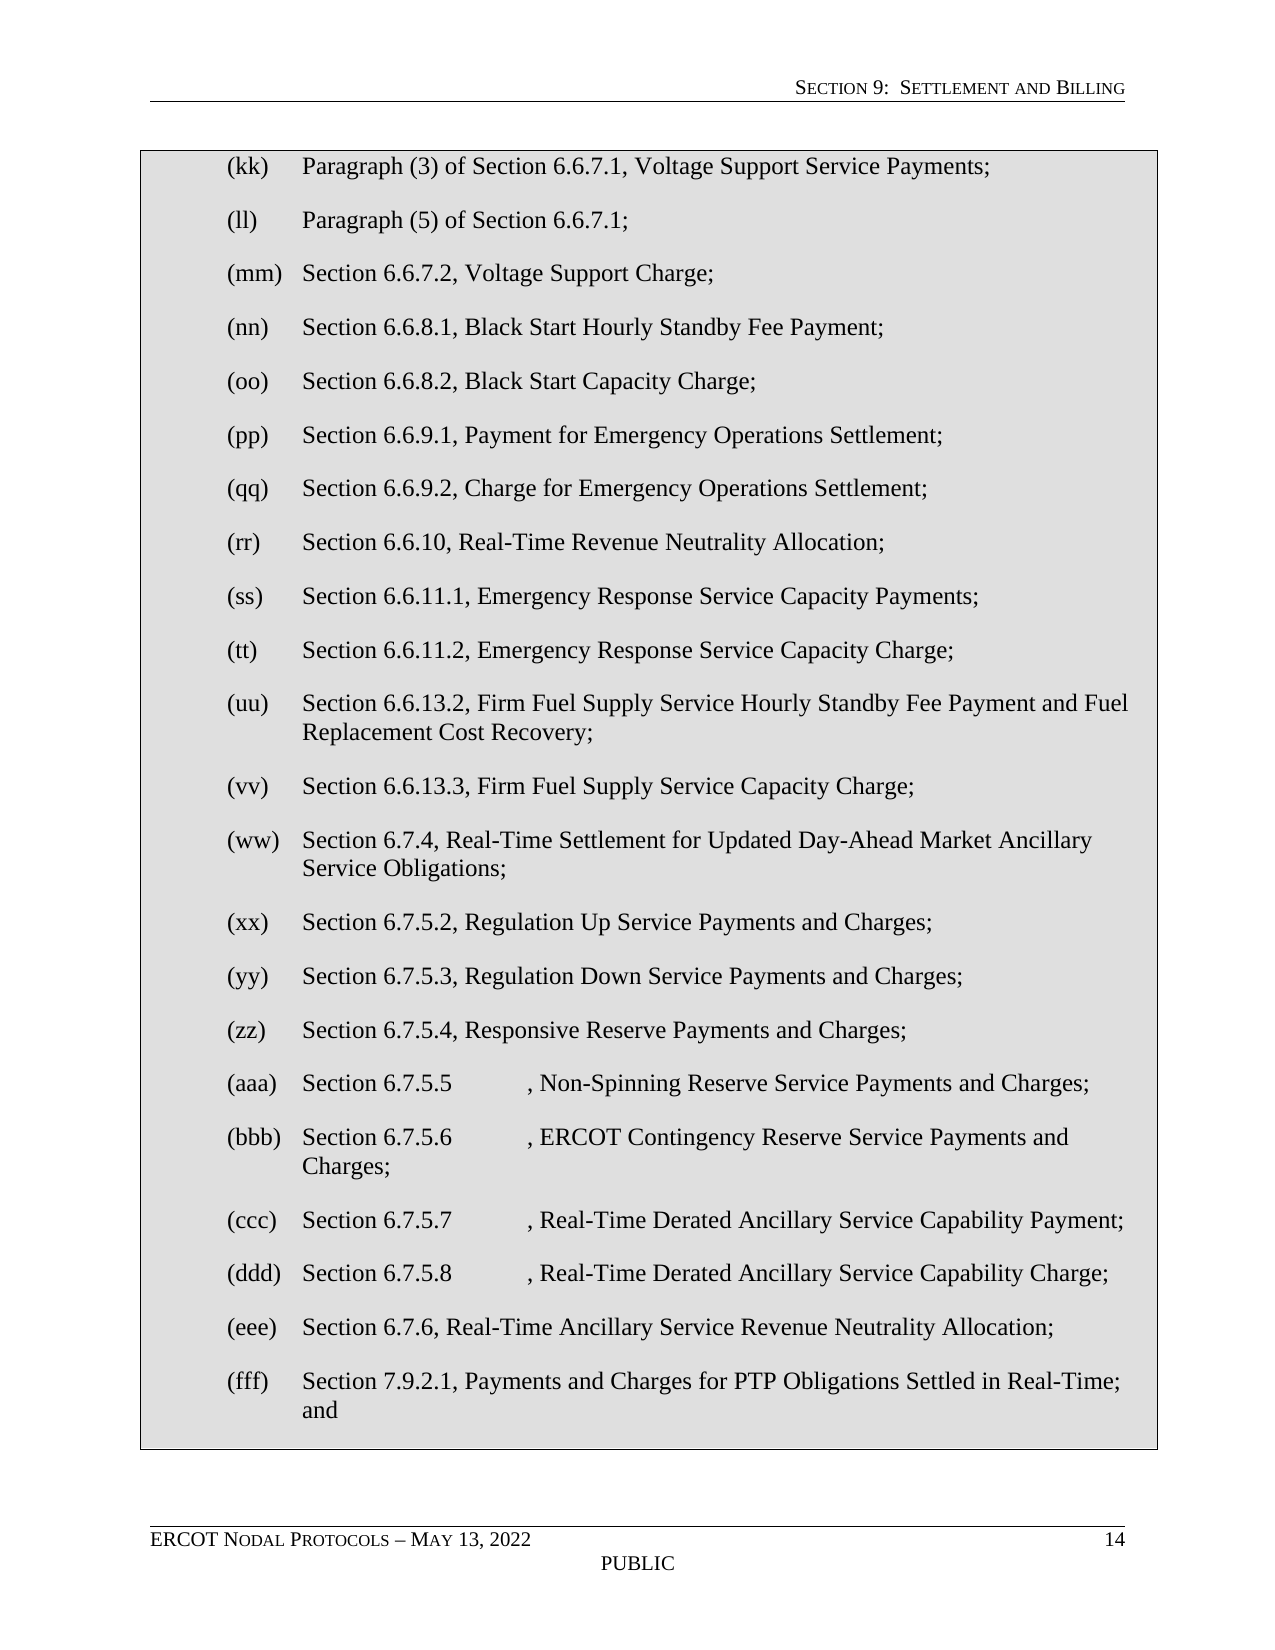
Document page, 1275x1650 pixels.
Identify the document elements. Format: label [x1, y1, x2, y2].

table_header [141, 151, 1157, 1448]
